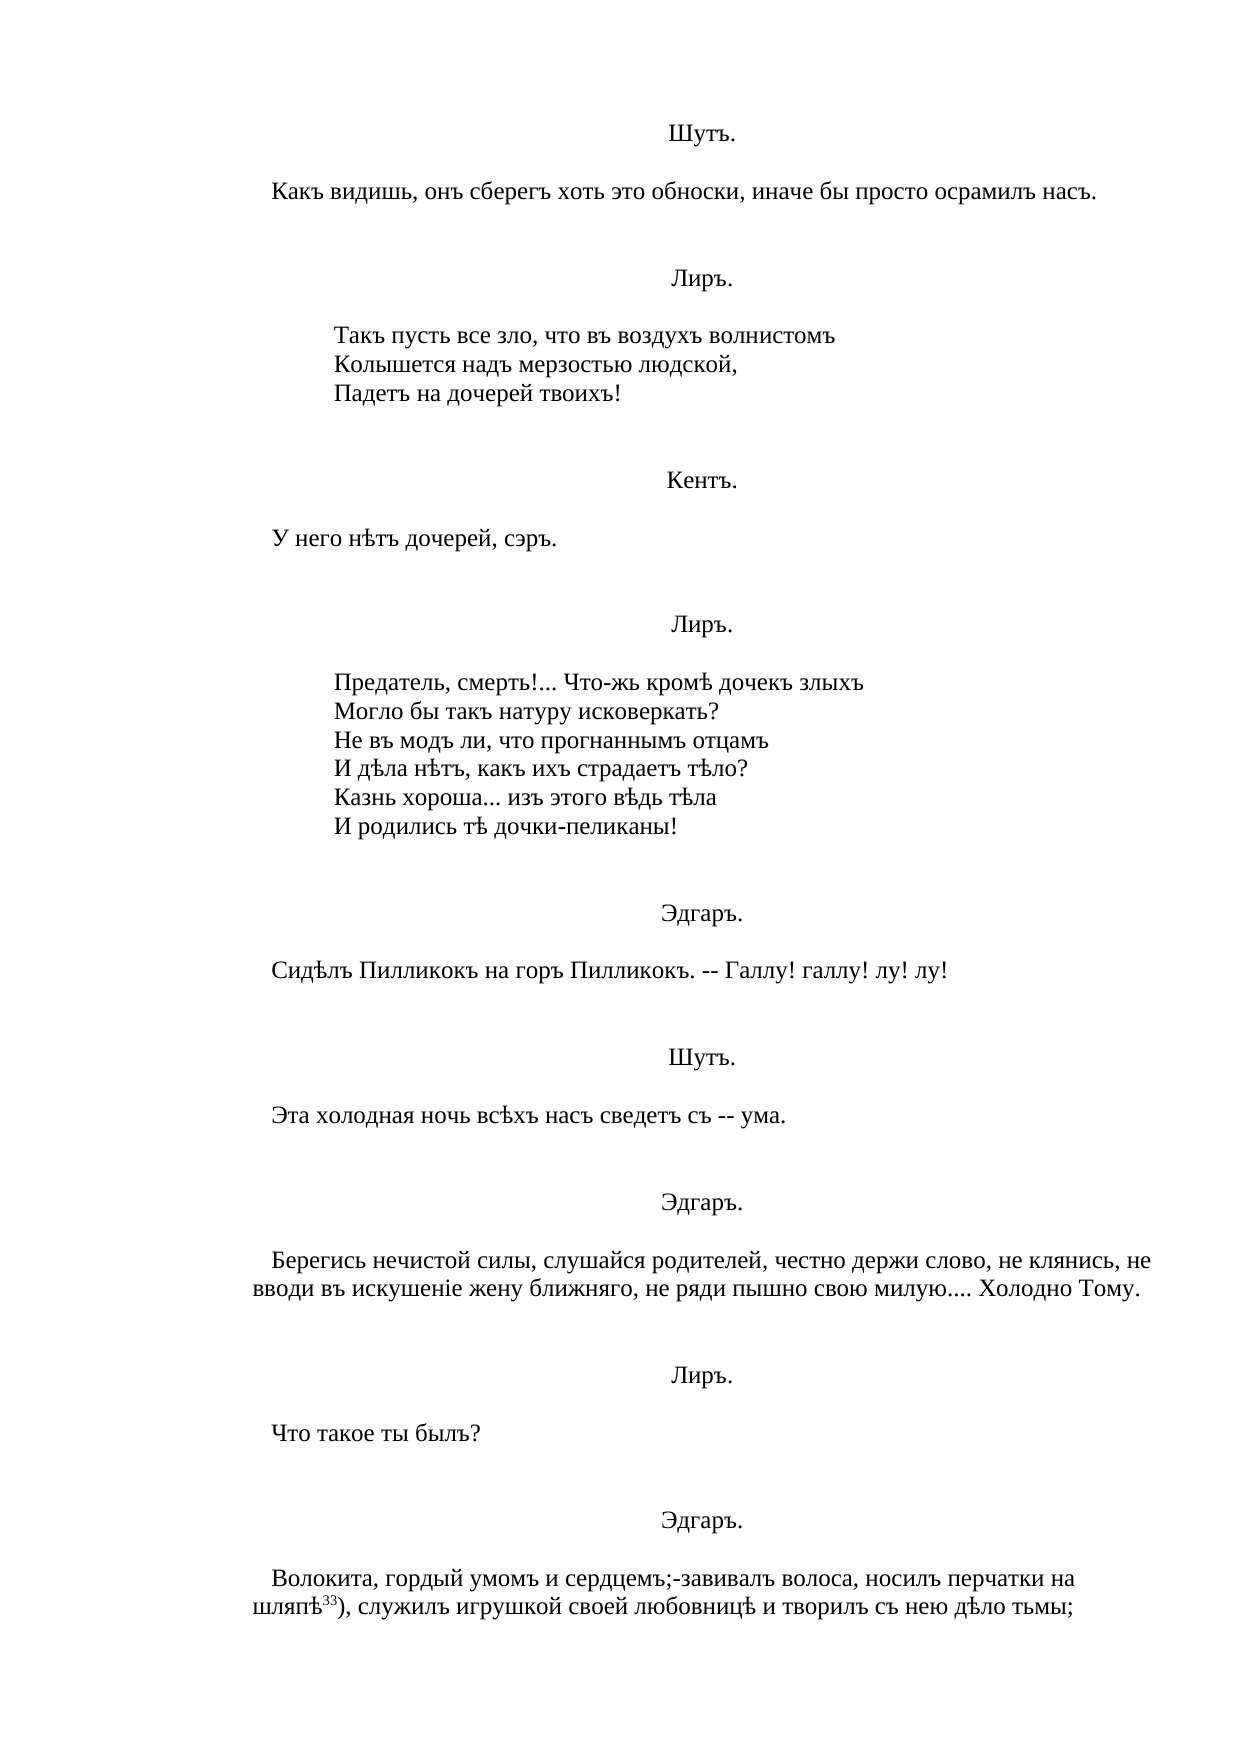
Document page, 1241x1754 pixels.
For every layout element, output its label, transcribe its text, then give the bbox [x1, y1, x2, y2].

text Шутъ. [252, 1042, 1152, 1071]
text Лиръ. [252, 609, 1152, 638]
text Шутъ. [252, 118, 1152, 147]
text Эдгаръ. [252, 898, 1152, 926]
text И родились тѣ дочки-пеликаны! [252, 811, 1152, 840]
text Такъ пусть все зло, что въ воздухъ волнистомъ [252, 321, 1152, 349]
text Лиръ. [252, 1360, 1152, 1389]
text Какъ видишь, онъ сберегъ хоть это обноски, иначе бы просто осрамилъ насъ. [252, 176, 1152, 205]
text У него нѣтъ дочерей, сэръ. [252, 523, 1152, 551]
text Кентъ. [252, 465, 1152, 493]
text Эдгаръ. [252, 1187, 1152, 1216]
text Что такое ты былъ? [252, 1418, 1152, 1447]
text Эдгаръ. [252, 1505, 1152, 1533]
text Эта холодная ночь всѣхъ насъ сведетъ съ -- ума. [252, 1100, 1152, 1129]
text Не въ модъ ли, что прогнаннымъ отцамъ [252, 725, 1152, 753]
text Предатель, смерть!... Что-жь кромѣ дочекъ злыхъ [252, 667, 1152, 696]
text И дѣла нѣтъ, какъ ихъ страдаетъ тѣло? [252, 753, 1152, 782]
text Сидѣлъ Пилликокъ на горъ Пилликокъ. -- Галлу! галлу! лу! лу! [252, 956, 1152, 984]
text Могло бы такъ натуру исковеркать? [252, 696, 1152, 725]
text Берегись нечистой силы, слушайся родителей, честно держи слово, не клянись, не вводи въ искушеніе жену ближняго, не ряди пышно свою милую.... Холодно Тому. [252, 1245, 1152, 1302]
text Падетъ на дочерей твоихъ! [252, 378, 1152, 407]
text Колышется надъ мерзостью людской, [252, 349, 1152, 378]
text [252, 1563, 1152, 1620]
text Лиръ. [252, 263, 1152, 291]
text Казнь хороша... изъ этого вѣдь тѣла [252, 782, 1152, 811]
